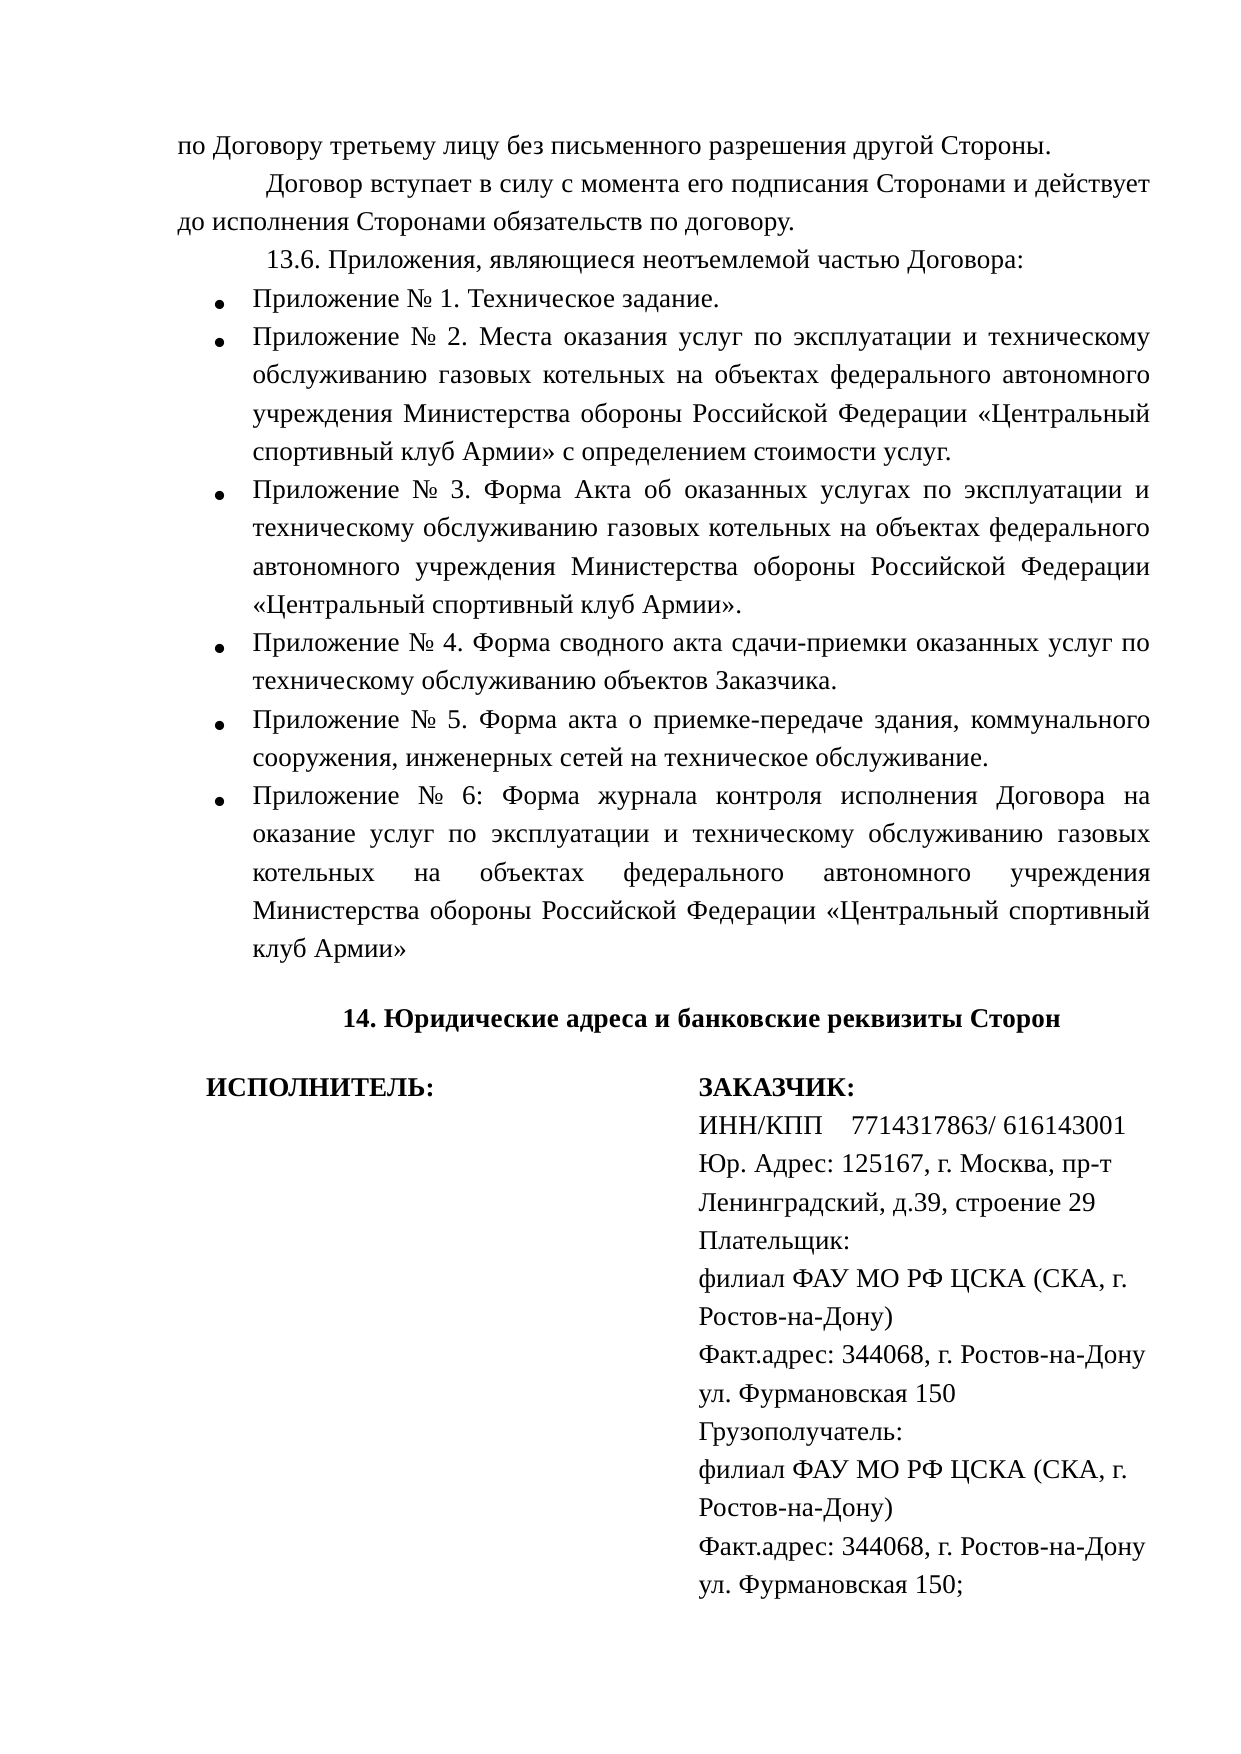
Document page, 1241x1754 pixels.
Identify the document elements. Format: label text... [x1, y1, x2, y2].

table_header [687, 1040, 1175, 1608]
list Приложение № 2. Места оказания услуг по эксплуатации и техническому обслуживанию газовых котельных на объектах федерального автономного учреждения Министерства обороны Российской Федерации «Центральный спортивный клуб Армии» с определением стоимости услуг. [215, 320, 1152, 473]
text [177, 129, 1152, 167]
list Приложение № 3. Форма Акта об оказанных услугах по эксплуатации и техническому обслуживанию газовых котельных на объектах федерального автономного учреждения Министерства обороны Российской Федерации «Центральный спортивный клуб Армии». [215, 473, 1152, 626]
list Приложение № 4. Форма сводного акта сдачи-приемки оказанных услуг по техническому обслуживанию объектов Заказчика. [215, 626, 1152, 703]
text 13.6. Приложения, являющиеся неотъемлемой частью Договора: [177, 243, 1152, 282]
list Приложение № 6: Форма журнала контроля исполнения Договора на оказание услуг по эксплуатации и техническому обслуживанию газовых котельных на объектах федерального автономного учреждения Министерства обороны Российской Федерации «Центральный спортивный клуб Армии» [215, 779, 1152, 971]
list 14. Юридические адреса и банковские реквизиты Сторон [252, 1002, 1152, 1040]
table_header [195, 1040, 687, 1608]
list Приложение № 5. Форма акта о приемке-передаче здания, коммунального сооружения, инженерных сетей на техническое обслуживание. [215, 703, 1152, 779]
list Приложение № 1. Техническое задание. [215, 282, 1152, 320]
text Договор вступает в силу с момента его подписания Сторонами и действует до исполнения Сторонами обязательств по договору. [177, 167, 1152, 243]
